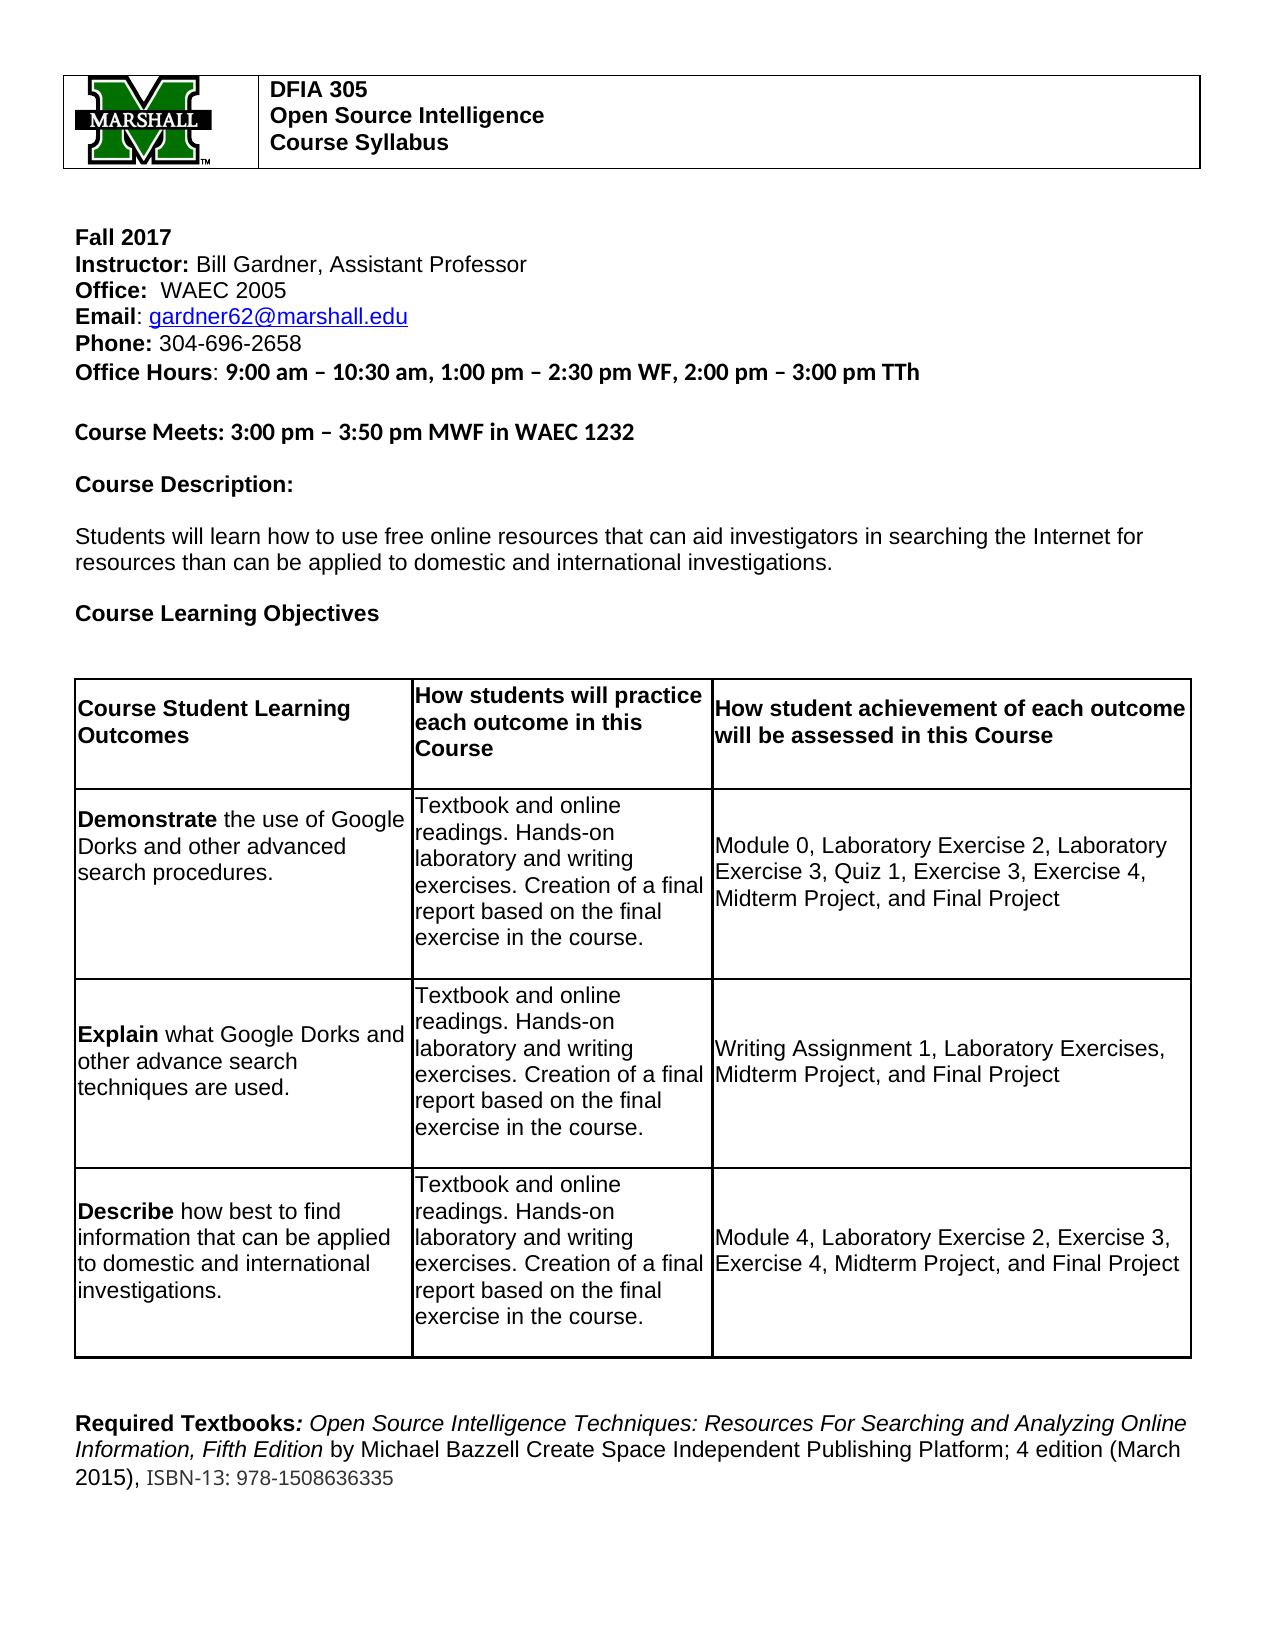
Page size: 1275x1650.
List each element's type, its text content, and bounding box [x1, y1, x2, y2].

table_cell Explain what Google Dorks and other advance search techniques are used. [76, 980, 411, 1167]
title Fall 2017 Instructor: Bill Gardner, Assistant Professor Office: WAEC 2005 Email: gardner62@marshall.edu Phone: 304-696-2658 Office Hours: 9:00 am – 10:30 am, 1:00 pm – 2:30 pm WF, 2:00 pm – 3:00 pm TTh [75, 198, 1200, 387]
table_header Course Student Learning Outcomes [76, 680, 411, 788]
table_cell Demonstrate the use of Google Dorks and other advanced search procedures. [76, 790, 411, 978]
table_header How student achievement of each outcome will be assessed in this Course [714, 680, 1190, 788]
text Course Meets: 3:00 pm – 3:50 pm MWF in WAEC 1232 [75, 416, 1200, 446]
table_cell Describe how best to find information that can be applied to domestic and international investigations. [76, 1169, 411, 1356]
table_cell Module 4, Laboratory Exercise 2, Exercise 3, Exercise 4, Midterm Project, and Final Project [714, 1169, 1190, 1356]
table_cell Writing Assignment 1, Laboratory Exercises, Midterm Project, and Final Project [714, 980, 1190, 1167]
table_header DFIA 305 Open Source Intelligence Course Syllabus [259, 76, 1199, 168]
picture [75, 76, 212, 165]
text Course Learning Objectives [75, 600, 1200, 627]
table_cell Textbook and online readings. Hands-on laboratory and writing exercises. Creation of a final report based on the final exercise in the course. [414, 980, 711, 1167]
text Course Description: [75, 471, 1200, 498]
text Required Textbooks: Open Source Intelligence Techniques: Resources For Searching and Analyzing Online Information, Fifth Edition by Michael Bazzell Create Space Independent Publishing Platform; 4 edition (March 2015), ISBN-13: 978-1508636335 [75, 1410, 1200, 1491]
table_cell Textbook and online readings. Hands-on laboratory and writing exercises. Creation of a final report based on the final exercise in the course. [414, 790, 711, 978]
table_cell Textbook and online readings. Hands-on laboratory and writing exercises. Creation of a final report based on the final exercise in the course. [414, 1169, 711, 1356]
table_header [64, 76, 258, 168]
table_cell Module 0, Laboratory Exercise 2, Laboratory Exercise 3, Quiz 1, Exercise 3, Exercise 4, Midterm Project, and Final Project [714, 790, 1190, 978]
table_header How students will practice each outcome in this Course [414, 680, 711, 788]
text Students will learn how to use free online resources that can aid investigators in searching the Internet for resources than can be applied to domestic and international investigations. [75, 523, 1200, 575]
